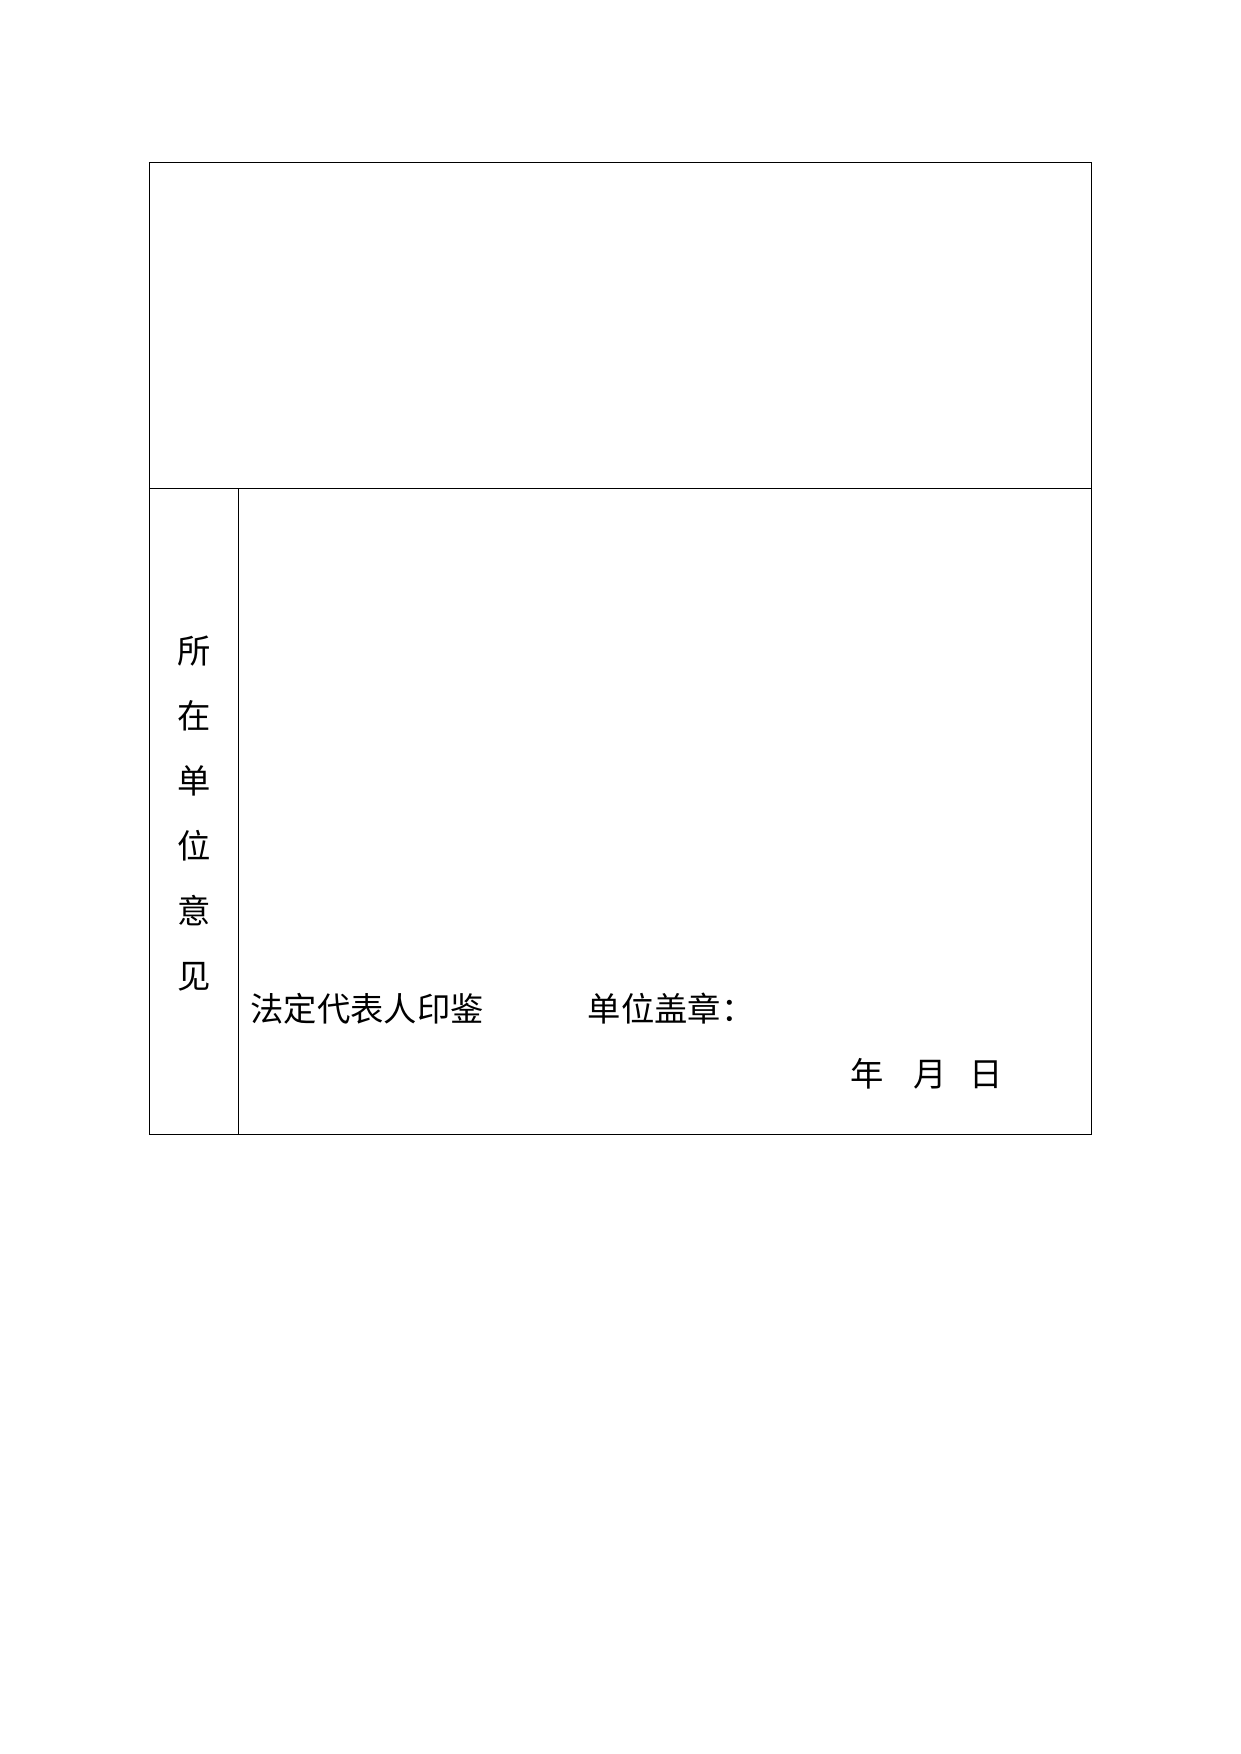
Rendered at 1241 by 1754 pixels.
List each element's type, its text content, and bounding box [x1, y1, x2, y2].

table_cell 所 在 单 位 意 见 [150, 489, 238, 1134]
table_cell 法定代表人印鉴 单位盖章： 年 月 日 [239, 489, 1091, 1134]
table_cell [150, 163, 1091, 488]
